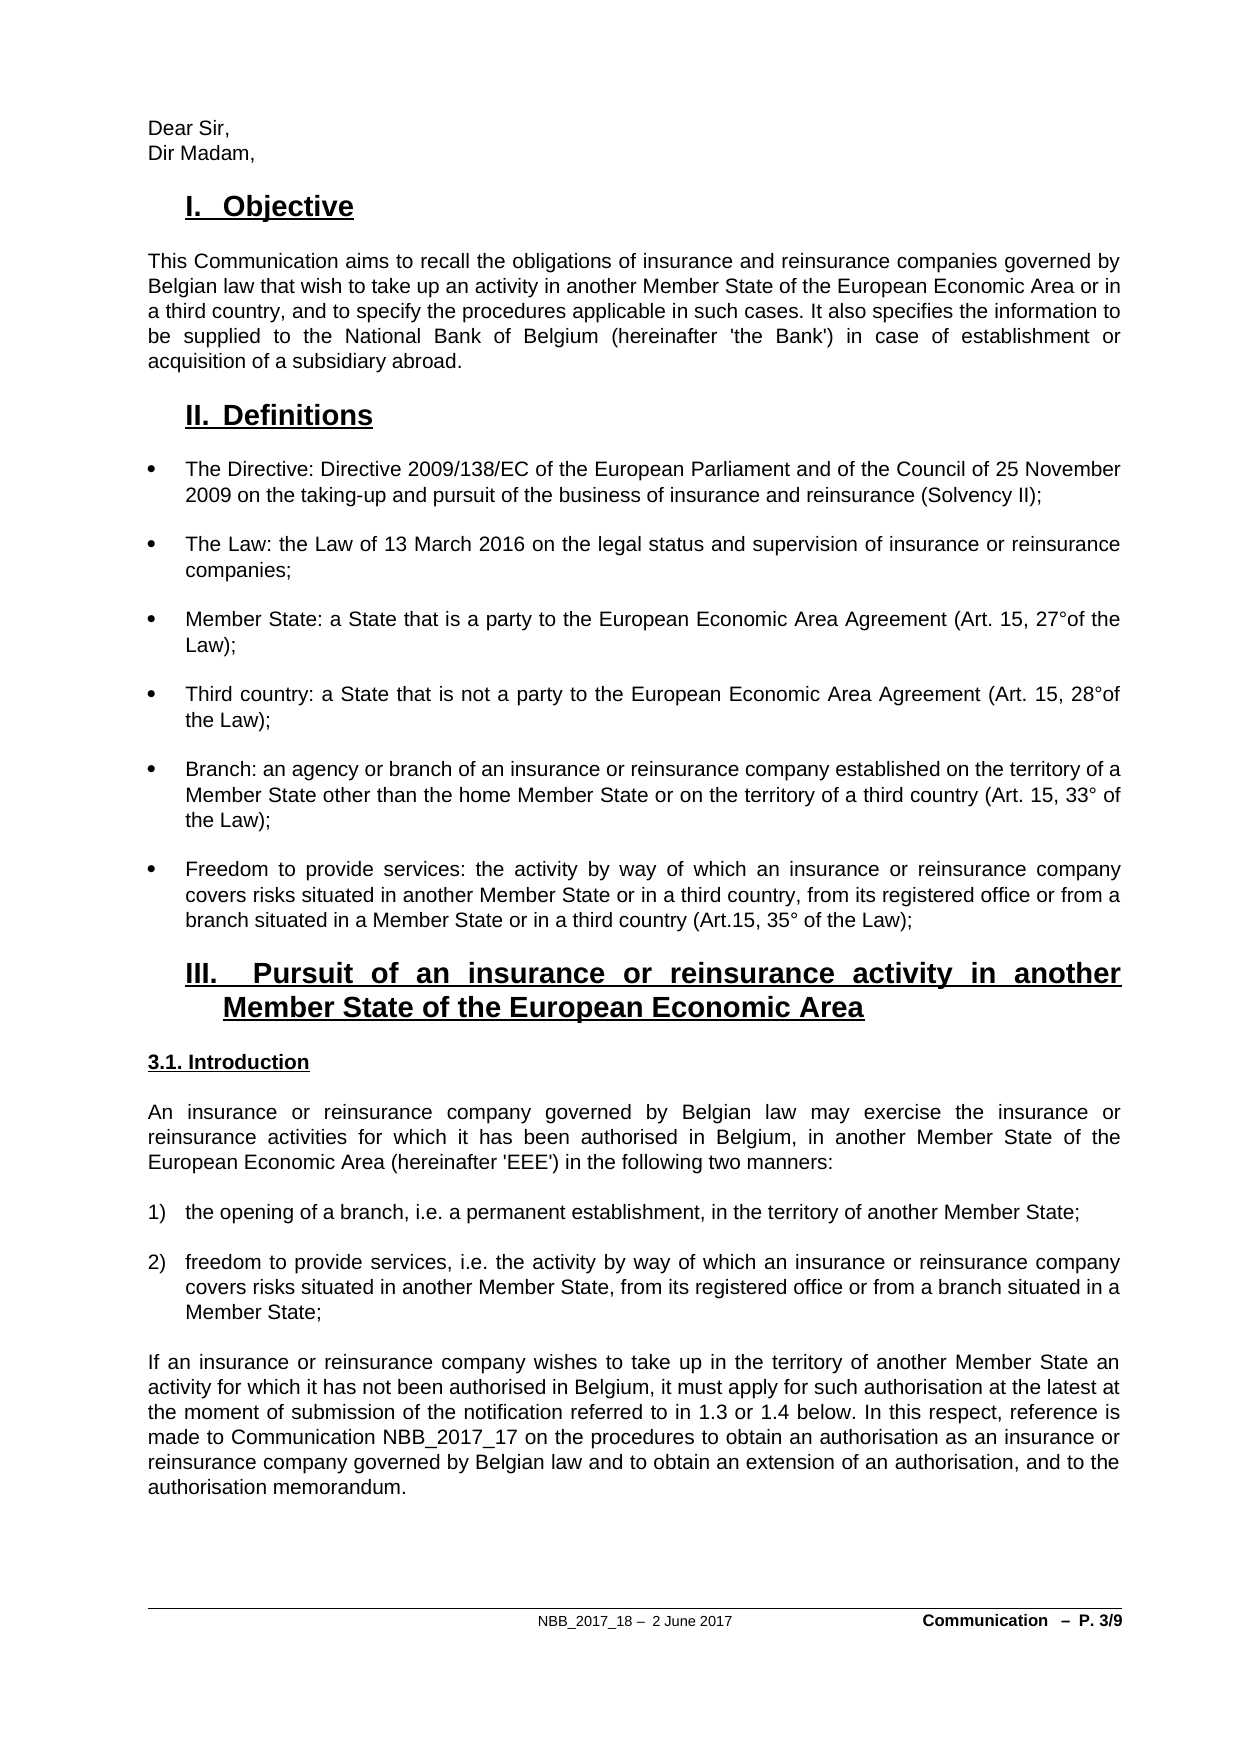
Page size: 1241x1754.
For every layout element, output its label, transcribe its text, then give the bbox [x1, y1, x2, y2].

text If an insurance or reinsurance company wishes to take up in the territory of another Member State an activity for which it has not been authorised in Belgium, it must apply for such authorisation at the latest at the moment of submission of the notification referred to in 1.3 or 1.4 below. In this respect, reference is made to Communication NBB_2017_17 on the procedures to obtain an authorisation as an insurance or reinsurance company governed by Belgian law and to obtain an extension of an authorisation, and to the authorisation memorandum. [148, 1348, 1122, 1498]
list Third country: a State that is not a party to the European Economic Area Agreement (Art. 15, 28°of the Law); [148, 681, 1122, 731]
text Dir Madam, [148, 139, 1122, 164]
text II. Definitions [185, 398, 1122, 431]
list Member State: a State that is a party to the European Economic Area Agreement (Art. 15, 27°of the Law); [148, 606, 1122, 656]
text I. Objective [185, 189, 1122, 223]
list Freedom to provide services: the activity by way of which an insurance or reinsurance company covers risks situated in another Member State or in a third country, from its registered office or from a branch situated in a Member State or in a third country (Art.15, 35° of the Law); [148, 856, 1122, 931]
list Branch: an agency or branch of an insurance or reinsurance company established on the territory of a Member State other than the home Member State or on the territory of a third country (Art. 15, 33° of the Law); [148, 756, 1122, 831]
text This Communication aims to recall the obligations of insurance and reinsurance companies governed by Belgian law that wish to take up an activity in another Member State of the European Economic Area or in a third country, and to specify the procedures applicable in such cases. It also specifies the information to be supplied to the National Bank of Belgium (hereinafter 'the Bank') in case of establishment or acquisition of a subsidiary abroad. [148, 248, 1122, 373]
list The Law: the Law of 13 March 2016 on the legal status and supervision of insurance or reinsurance companies; [148, 531, 1122, 581]
text 3.1. Introduction [148, 1048, 1122, 1073]
text An insurance or reinsurance company governed by Belgian law may exercise the insurance or reinsurance activities for which it has been authorised in Belgium, in another Member State of the European Economic Area (hereinafter 'EEE') in the following two manners: [148, 1098, 1122, 1173]
list The Directive: Directive 2009/138/EC of the European Parliament and of the Council of 25 November 2009 on the taking-up and pursuit of the business of insurance and reinsurance (Solvency II); [148, 456, 1122, 506]
list the opening of a branch, i.e. a permanent establishment, in the territory of another Member State; [148, 1198, 1122, 1223]
list freedom to provide services, i.e. the activity by way of which an insurance or reinsurance company covers risks situated in another Member State, from its registered office or from a branch situated in a Member State; [148, 1248, 1122, 1323]
text Dear Sir, [148, 114, 1122, 139]
text III. Pursuit of an insurance or reinsurance activity in another Member State of the European Economic Area [185, 956, 1122, 985]
text III. Pursuit of an insurance or reinsurance activity in another Member State of the European Economic Area [185, 987, 1122, 1023]
